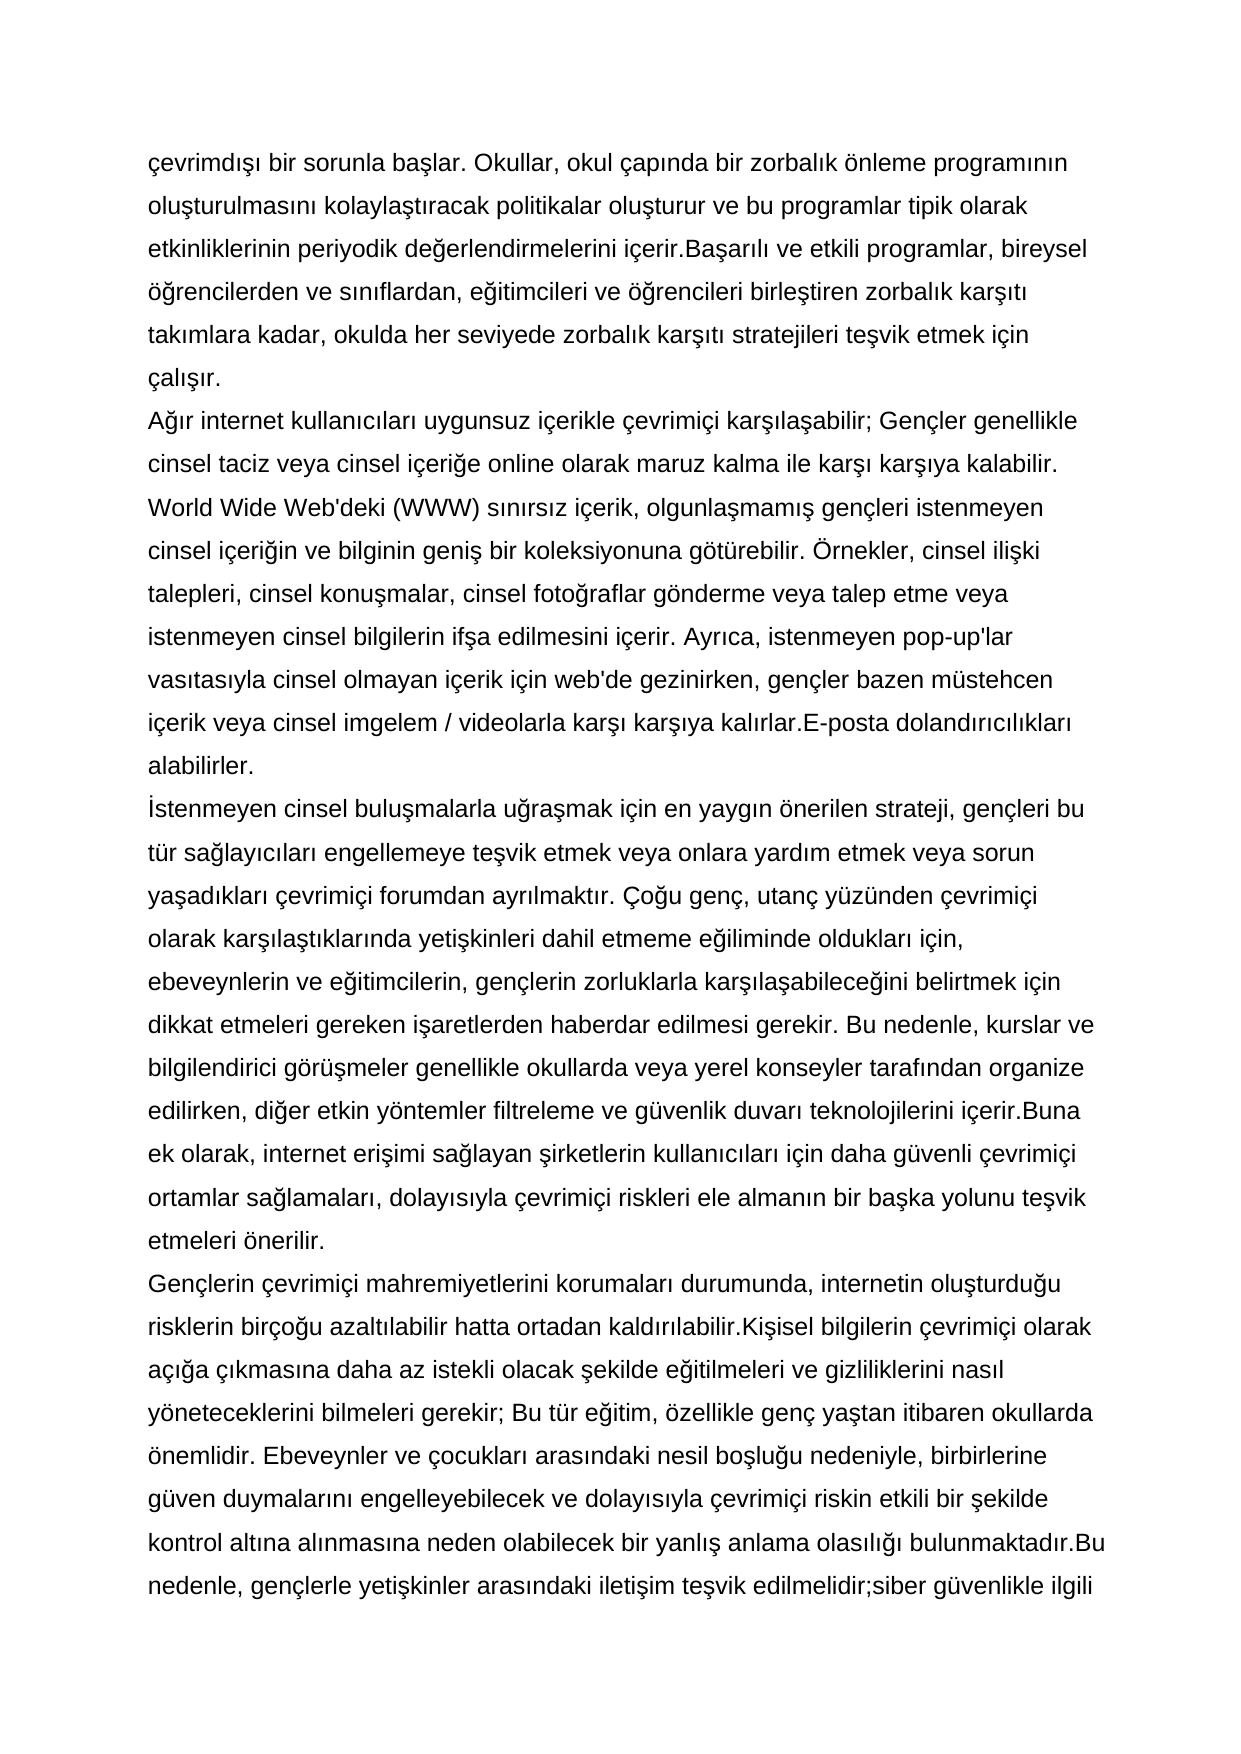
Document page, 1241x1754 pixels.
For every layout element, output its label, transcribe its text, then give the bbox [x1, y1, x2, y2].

text Ağır internet kullanıcıları uygunsuz içerikle çevrimiçi karşılaşabilir; Gençler genellikle cinsel taciz veya cinsel içeriğe online olarak maruz kalma ile karşı karşıya kalabilir. World Wide Web'deki (WWW) sınırsız içerik, olgunlaşmamış gençleri istenmeyen cinsel içeriğin ve bilginin geniş bir koleksiyonuna götürebilir. Örnekler, cinsel ilişki talepleri, cinsel konuşmalar, cinsel fotoğraflar gönderme veya talep etme veya istenmeyen cinsel bilgilerin ifşa edilmesini içerir. Ayrıca, istenmeyen pop-up'lar vasıtasıyla cinsel olmayan içerik için web'de gezinirken, gençler bazen müstehcen içerik veya cinsel imgelem / videolarla karşı karşıya kalırlar.E-posta dolandırıcılıkları alabilirler. [148, 406, 1107, 780]
text İstenmeyen cinsel buluşmalarla uğraşmak için en yaygın önerilen strateji, gençleri bu tür sağlayıcıları engellemeye teşvik etmek veya onlara yardım etmek veya sorun yaşadıkları çevrimiçi forumdan ayrılmaktır. Çoğu genç, utanç yüzünden çevrimiçi olarak karşılaştıklarında yetişkinleri dahil etmeme eğiliminde oldukları için, ebeveynlerin ve eğitimcilerin, gençlerin zorluklarla karşılaşabileceğini belirtmek için dikkat etmeleri gereken işaretlerden haberdar edilmesi gerekir. Bu nedenle, kurslar ve bilgilendirici görüşmeler genellikle okullarda veya yerel konseyler tarafından organize edilirken, diğer etkin yöntemler filtreleme ve güvenlik duvarı teknolojilerini içerir.Buna ek olarak, internet erişimi sağlayan şirketlerin kullanıcıları için daha güvenli çevrimiçi ortamlar sağlamaları, dolayısıyla çevrimiçi riskleri ele almanın bir başka yolunu teşvik etmeleri önerilir. [148, 794, 1107, 1254]
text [148, 1269, 1107, 1599]
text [148, 148, 1107, 392]
